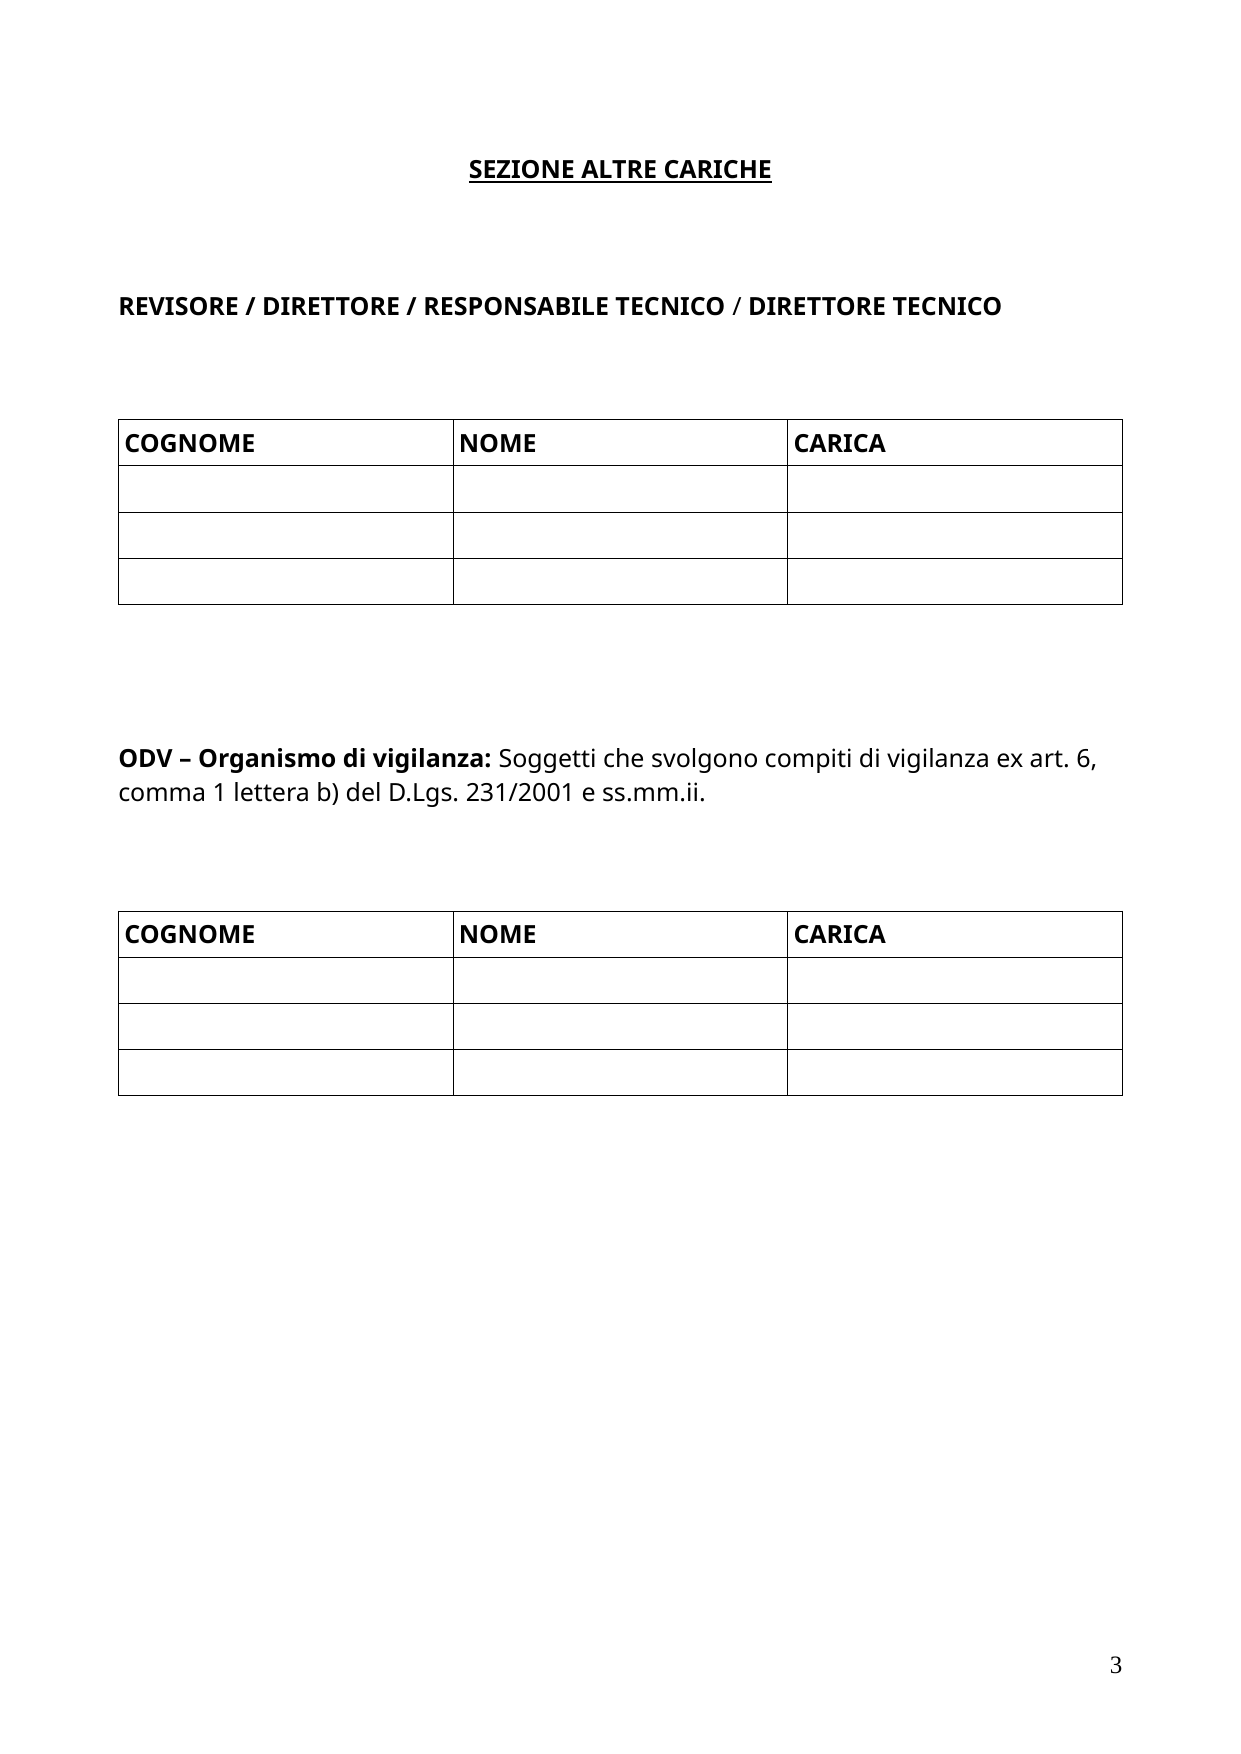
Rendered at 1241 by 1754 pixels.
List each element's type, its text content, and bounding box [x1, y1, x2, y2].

table_cell [119, 958, 453, 1003]
table_cell [788, 1050, 1122, 1095]
table_header CARICA [788, 912, 1122, 957]
table_cell [119, 1050, 453, 1095]
table_cell [119, 466, 453, 511]
table_cell [788, 559, 1122, 603]
table_header NOME [454, 420, 787, 465]
text SEZIONE ALTRE CARICHE [118, 152, 1122, 186]
table_cell [119, 1004, 453, 1049]
table_header COGNOME [119, 912, 453, 957]
table_cell [454, 1050, 787, 1095]
table_cell [454, 513, 787, 557]
table_cell [788, 1004, 1122, 1049]
table_cell [788, 958, 1122, 1003]
table_cell [119, 513, 453, 557]
table_header CARICA [788, 420, 1122, 465]
text ODV – Organismo di vigilanza: Soggetti che svolgono compiti di vigilanza ex art. 6, comma 1 lettera b) del D.Lgs. 231/2001 e ss.mm.ii. [118, 740, 1122, 808]
table_cell [454, 958, 787, 1003]
table_cell [454, 559, 787, 603]
table_header COGNOME [119, 420, 453, 465]
table_cell [454, 1004, 787, 1049]
table_cell [454, 466, 787, 511]
table_cell [788, 466, 1122, 511]
table_cell [119, 559, 453, 603]
table_cell [788, 513, 1122, 557]
table_header NOME [454, 912, 787, 957]
text REVISORE / DIRETTORE / RESPONSABILE TECNICO / DIRETTORE TECNICO [118, 288, 1122, 322]
